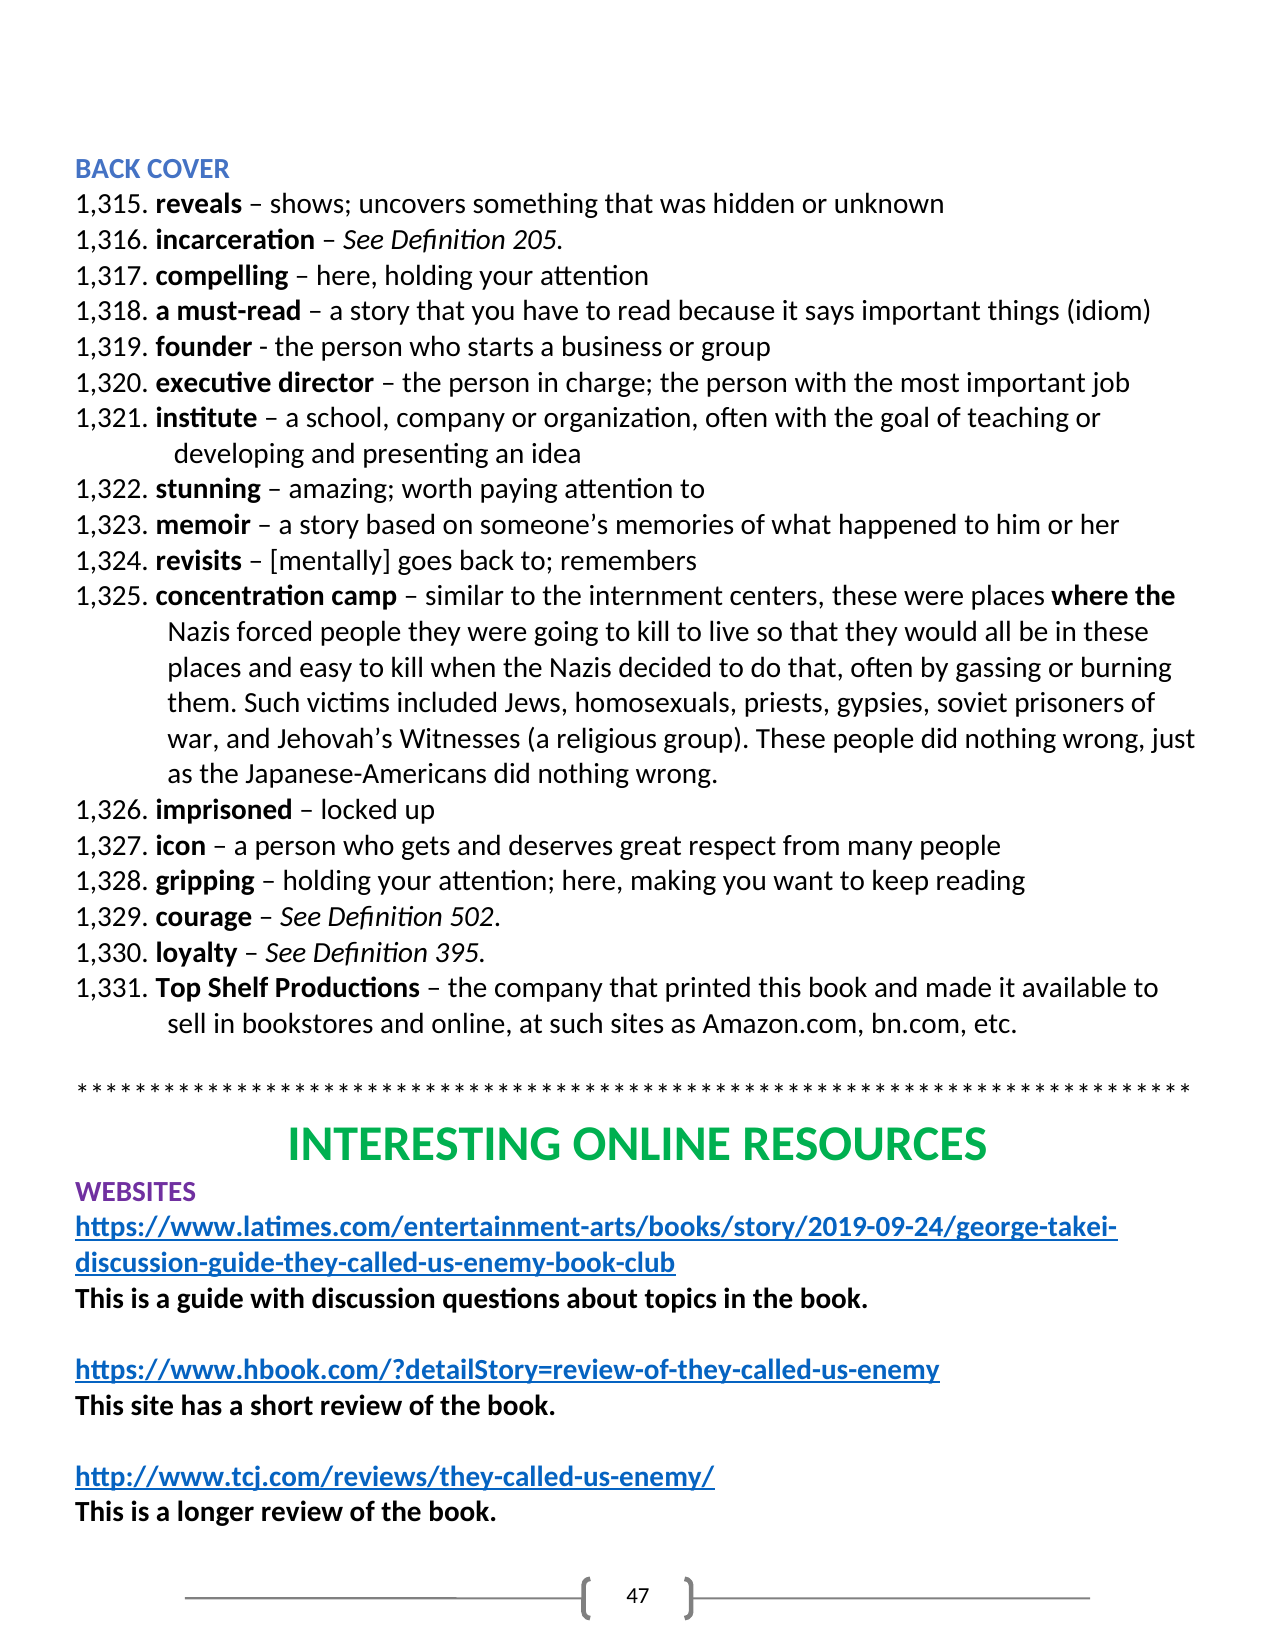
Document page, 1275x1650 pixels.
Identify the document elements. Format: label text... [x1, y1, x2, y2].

text 1,317. compelling – here, holding your attention [75, 257, 1200, 292]
text 1,323. memoir – a story based on someone’s memories of what happened to him or her [75, 506, 1200, 542]
text developing and presenting an idea [75, 435, 1200, 471]
text https://www.latimes.com/entertainment-arts/books/story/2019-09-24/george-takei-discussion-guide-they-called-us-enemy-book-club [75, 1208, 1200, 1280]
text places and easy to kill when the Nazis decided to do that, often by gassing or burning [75, 649, 1200, 684]
text 1,327. icon – a person who gets and deserves great respect from many people [75, 827, 1200, 862]
text sell in bookstores and online, at such sites as Amazon.com, bn.com, etc. [75, 1005, 1200, 1041]
text 1,318. a must-read – a story that you have to read because it says important things (idiom) [75, 292, 1200, 328]
text 1,331. Top Shelf Productions – the company that printed this book and made it available to [75, 969, 1200, 1005]
text 1,330. loyalty – See Definition 395. [75, 934, 1200, 969]
text 1,329. courage – See Definition 502. [75, 898, 1200, 934]
text This site has a short review of the book. [75, 1387, 1200, 1422]
text 1,326. imprisoned – locked up [75, 791, 1200, 827]
text 1,322. stunning – amazing; worth paying attention to [75, 471, 1200, 506]
text 1,316. incarceration – See Definition 205. [75, 221, 1200, 257]
text Nazis forced people they were going to kill to live so that they would all be in these [75, 613, 1200, 649]
text This is a longer review of the book. [75, 1493, 1200, 1529]
text http://www.tcj.com/reviews/they-called-us-enemy/ [75, 1458, 1200, 1493]
text INTERESTING ONLINE RESOURCES [75, 1112, 1200, 1173]
text as the Japanese-Americans did nothing wrong. [75, 756, 1200, 791]
text https://www.hbook.com/?detailStory=review-of-they-called-us-enemy [75, 1351, 1200, 1387]
text ***************************************************************************** [75, 1076, 1200, 1112]
text 1,321. institute – a school, company or organization, often with the goal of teaching or [75, 399, 1200, 435]
text BACK COVER [75, 150, 1200, 186]
text 1,320. executive director – the person in charge; the person with the most important job [75, 364, 1200, 399]
text them. Such victims included Jews, homosexuals, priests, gypsies, soviet prisoners of [75, 684, 1200, 720]
text This is a guide with discussion questions about topics in the book. [75, 1280, 1200, 1315]
text 1,324. revisits – [mentally] goes back to; remembers [75, 542, 1200, 577]
text war, and Jehovah’s Witnesses (a religious group). These people did nothing wrong, just [75, 720, 1200, 756]
text 1,319. founder - the person who starts a business or group [75, 328, 1200, 364]
text WEBSITES [75, 1173, 1200, 1208]
text 1,328. gripping – holding your attention; here, making you want to keep reading [75, 862, 1200, 898]
text 1,325. concentration camp – similar to the internment centers, these were places where the [75, 577, 1200, 613]
text 1,315. reveals – shows; uncovers something that was hidden or unknown [75, 186, 1200, 221]
